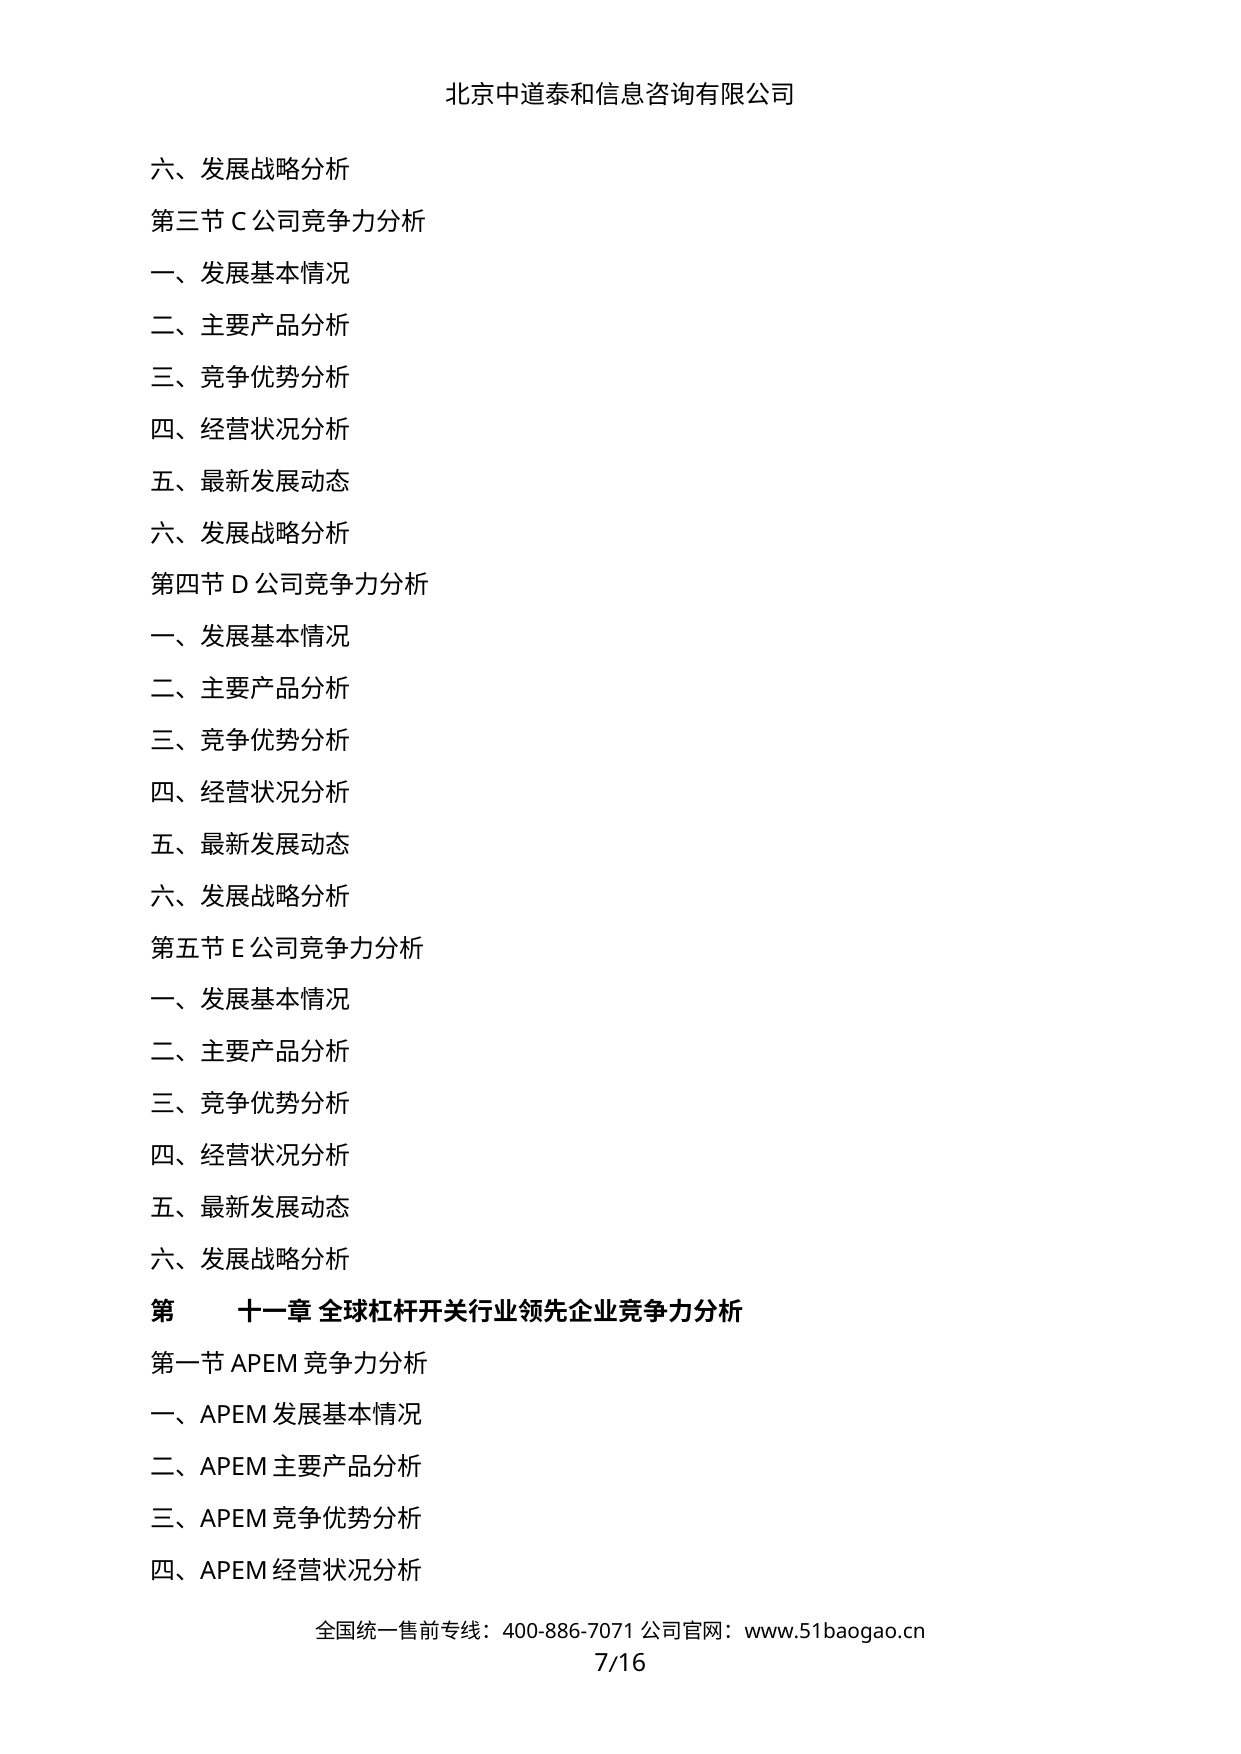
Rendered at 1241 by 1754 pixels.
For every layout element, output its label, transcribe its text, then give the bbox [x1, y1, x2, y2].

text 四、APEM经营状况分析 [150, 1551, 1090, 1587]
text 二、APEM主要产品分析 [150, 1447, 1090, 1483]
text 六、发展战略分析 [150, 513, 1090, 549]
text 六、发展战略分析 [150, 150, 1090, 186]
text 一、发展基本情况 [150, 617, 1090, 653]
text 四、经营状况分析 [150, 772, 1090, 809]
text 二、主要产品分析 [150, 1032, 1090, 1068]
text 四、经营状况分析 [150, 409, 1090, 446]
text 三、竞争优势分析 [150, 357, 1090, 394]
text 三、竞争优势分析 [150, 721, 1090, 757]
text 第四节 D公司竞争力分析 [150, 565, 1090, 601]
text 第一节 APEM竞争力分析 [150, 1343, 1090, 1379]
text 一、发展基本情况 [150, 254, 1090, 290]
text 二、主要产品分析 [150, 669, 1090, 705]
text 三、竞争优势分析 [150, 1084, 1090, 1120]
text 六、发展战略分析 [150, 876, 1090, 912]
text 第三节 C公司竞争力分析 [150, 202, 1090, 238]
text 三、APEM竞争优势分析 [150, 1499, 1090, 1535]
text 五、最新发展动态 [150, 461, 1090, 497]
text 四、经营状况分析 [150, 1136, 1090, 1172]
text 二、主要产品分析 [150, 306, 1090, 342]
text 一、APEM发展基本情况 [150, 1395, 1090, 1431]
text 六、发展战略分析 [150, 1239, 1090, 1276]
text 第五节 E公司竞争力分析 [150, 928, 1090, 964]
text 第 十一章 全球杠杆开关行业领先企业竞争力分析 [150, 1291, 1090, 1327]
text 五、最新发展动态 [150, 824, 1090, 861]
text 五、最新发展动态 [150, 1187, 1090, 1224]
text 一、发展基本情况 [150, 980, 1090, 1016]
